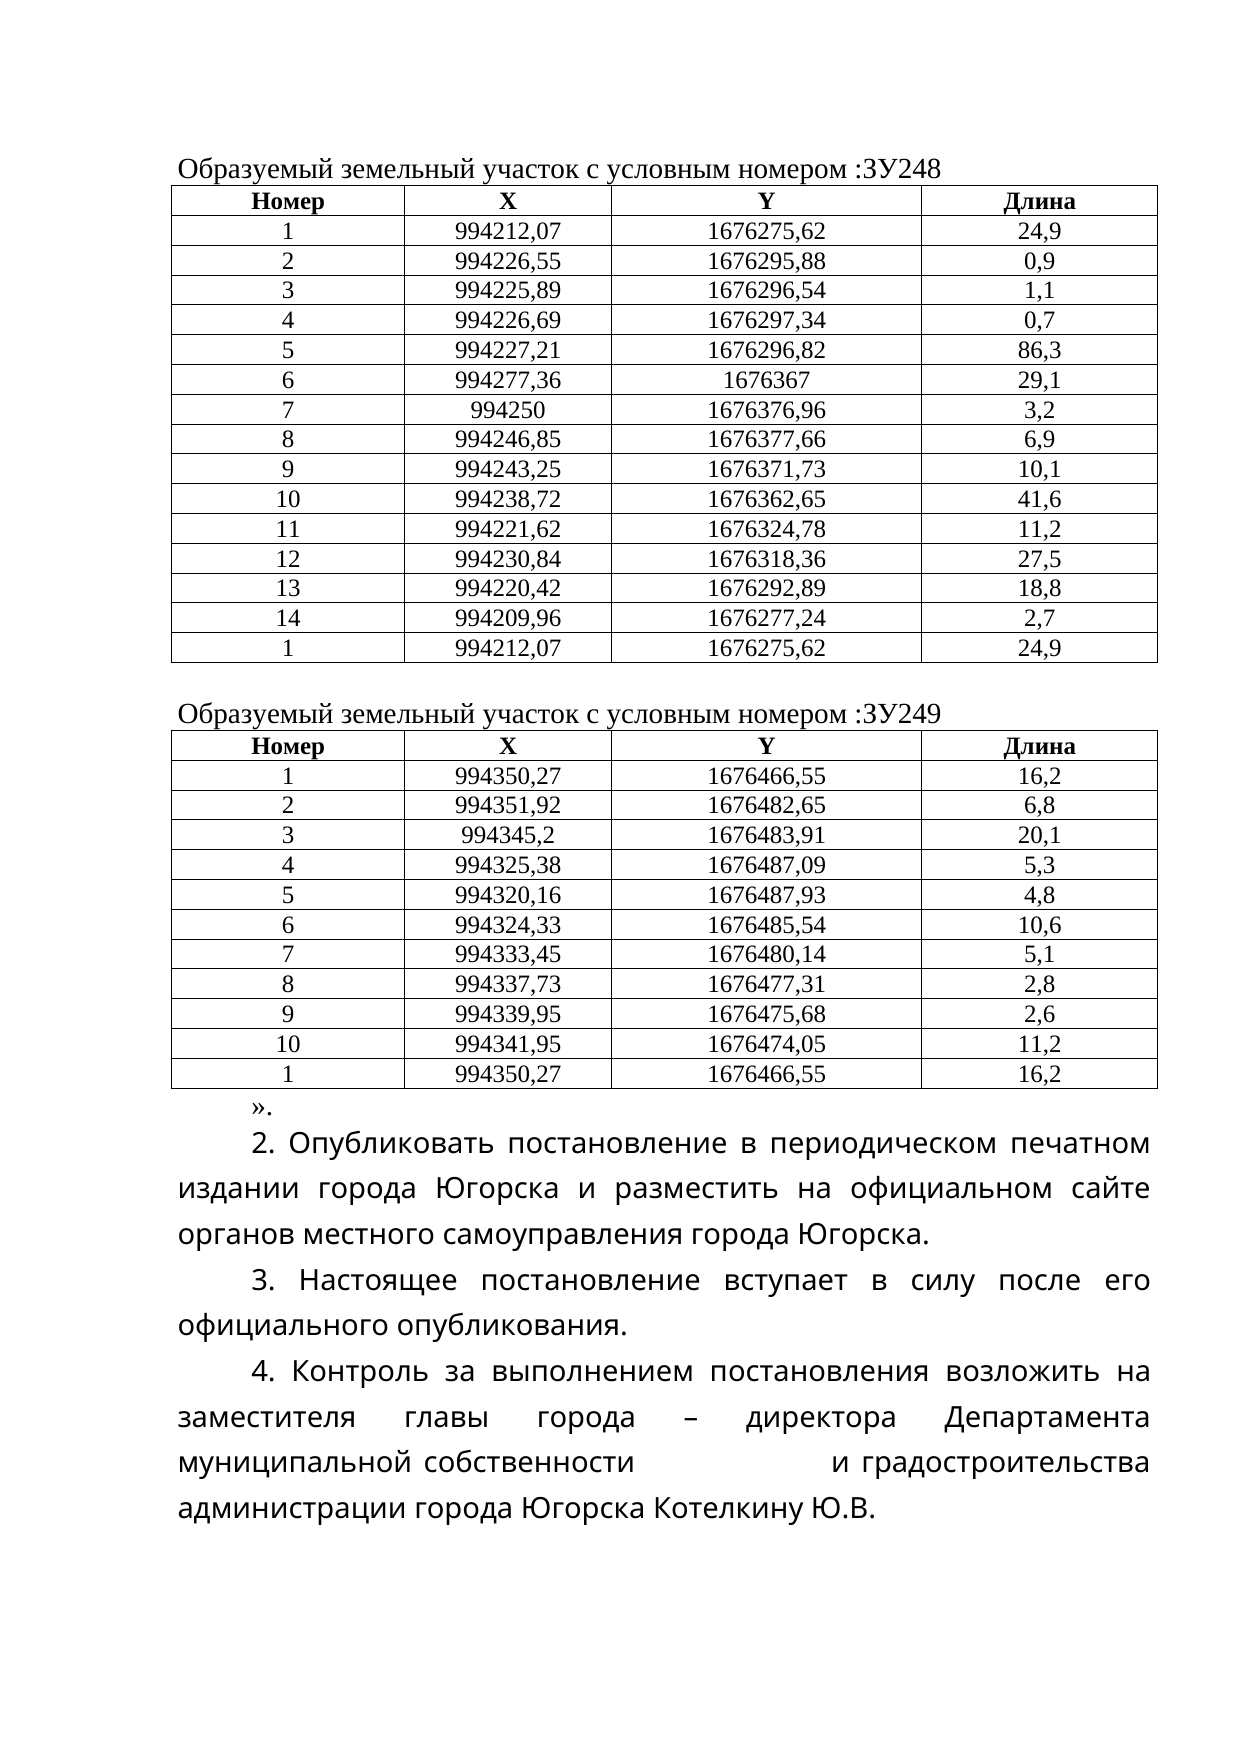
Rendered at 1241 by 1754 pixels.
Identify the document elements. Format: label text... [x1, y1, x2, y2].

table_cell 5,1 [922, 940, 1157, 968]
table_cell 8 [172, 969, 404, 998]
table_cell 1676292,89 [612, 574, 921, 602]
table_cell 1676362,65 [612, 484, 921, 513]
table_cell 994238,72 [405, 484, 611, 513]
table_cell 86,3 [922, 335, 1157, 364]
table_cell 5 [172, 335, 404, 364]
table_cell 1 [172, 1059, 404, 1087]
table_cell 994339,95 [405, 999, 611, 1028]
table_cell 994212,07 [405, 633, 611, 662]
table_cell 3 [172, 820, 404, 849]
table_cell 1676483,91 [612, 820, 921, 849]
text ». [251, 1089, 1152, 1122]
text Образуемый земельный участок с условным номером :ЗУ249 [177, 696, 1152, 730]
table_cell 8 [172, 425, 404, 453]
table_cell 994225,89 [405, 276, 611, 304]
table_cell 994345,2 [405, 820, 611, 849]
table_cell 1676480,14 [612, 940, 921, 968]
table_cell 1676482,65 [612, 791, 921, 819]
table_cell 20,1 [922, 820, 1157, 849]
table_cell 1676275,62 [612, 216, 921, 245]
table_cell 10 [172, 1029, 404, 1058]
table_cell 6 [172, 910, 404, 938]
table_cell 4,8 [922, 880, 1157, 909]
table_cell 1676466,55 [612, 761, 921, 789]
table_cell 994212,07 [405, 216, 611, 245]
table_cell 994226,55 [405, 246, 611, 274]
table_cell 13 [172, 574, 404, 602]
text 4. Контроль за выполнением постановления возложить на заместителя главы города – директора Департамента муниципальной собственности и градостроительства администрации города Югорска Котелкину Ю.В. [177, 1350, 1152, 1527]
table_header Номер [172, 186, 404, 215]
table_cell 9 [172, 454, 404, 483]
table_cell 6,8 [922, 791, 1157, 819]
table_cell 994350,27 [405, 761, 611, 789]
text 3. Настоящее постановление вступает в силу после его официального опубликования. [177, 1259, 1152, 1344]
table_cell 16,2 [922, 1059, 1157, 1087]
text Образуемый земельный участок с условным номером :ЗУ248 [177, 152, 1152, 185]
table_cell 41,6 [922, 484, 1157, 513]
table_header Номер [172, 731, 404, 760]
table_cell 994230,84 [405, 544, 611, 572]
table_cell 994337,73 [405, 969, 611, 998]
table_cell 1676371,73 [612, 454, 921, 483]
table_cell 994325,38 [405, 850, 611, 879]
table_cell 1676477,31 [612, 969, 921, 998]
table_cell 994277,36 [405, 365, 611, 394]
table_cell 994243,25 [405, 454, 611, 483]
table_cell 1,1 [922, 276, 1157, 304]
table_cell 994227,21 [405, 335, 611, 364]
table_cell 12 [172, 544, 404, 572]
table_cell 1676296,54 [612, 276, 921, 304]
table_cell 11,2 [922, 1029, 1157, 1058]
table_cell 7 [172, 940, 404, 968]
table_cell 29,1 [922, 365, 1157, 394]
table_cell 1 [172, 633, 404, 662]
table_cell 994246,85 [405, 425, 611, 453]
table_header Y [612, 731, 921, 760]
table_cell 994341,95 [405, 1029, 611, 1058]
table_cell 1676377,66 [612, 425, 921, 453]
table_cell 24,9 [922, 633, 1157, 662]
table_cell 9 [172, 999, 404, 1028]
table_cell 1676275,62 [612, 633, 921, 662]
table_cell 4 [172, 305, 404, 334]
table_cell 6 [172, 365, 404, 394]
table_cell 2 [172, 791, 404, 819]
table_cell 0,7 [922, 305, 1157, 334]
table_cell 994220,42 [405, 574, 611, 602]
table_cell 2,7 [922, 603, 1157, 632]
table_cell 994324,33 [405, 910, 611, 938]
table_cell 994320,16 [405, 880, 611, 909]
table_header Длина [922, 731, 1157, 760]
table_cell 1676324,78 [612, 514, 921, 543]
table_cell 10,6 [922, 910, 1157, 938]
table_cell 6,9 [922, 425, 1157, 453]
table_cell 4 [172, 850, 404, 879]
table_cell 10 [172, 484, 404, 513]
table_cell 10,1 [922, 454, 1157, 483]
table_cell 994221,62 [405, 514, 611, 543]
table_cell 3 [172, 276, 404, 304]
table_header Длина [922, 186, 1157, 215]
table_cell 994333,45 [405, 940, 611, 968]
table_cell 1676376,96 [612, 395, 921, 423]
table_cell 1676367 [612, 365, 921, 394]
table_cell 0,9 [922, 246, 1157, 274]
table_cell 1676487,09 [612, 850, 921, 879]
table_cell 16,2 [922, 761, 1157, 789]
table_cell 3,2 [922, 395, 1157, 423]
table_cell 27,5 [922, 544, 1157, 572]
table_cell 1676277,24 [612, 603, 921, 632]
table_cell 1676474,05 [612, 1029, 921, 1058]
table_cell 5,3 [922, 850, 1157, 879]
table_cell 994250 [405, 395, 611, 423]
table_cell 994226,69 [405, 305, 611, 334]
table_cell 2,6 [922, 999, 1157, 1028]
table_cell 994350,27 [405, 1059, 611, 1087]
table_cell 14 [172, 603, 404, 632]
table_cell 24,9 [922, 216, 1157, 245]
table_cell 11 [172, 514, 404, 543]
table_cell 1 [172, 761, 404, 789]
table_cell 1676466,55 [612, 1059, 921, 1087]
table_cell 11,2 [922, 514, 1157, 543]
table_header X [405, 186, 611, 215]
table_cell 2 [172, 246, 404, 274]
table_cell 1676318,36 [612, 544, 921, 572]
table_cell 7 [172, 395, 404, 423]
table_cell 1676295,88 [612, 246, 921, 274]
table_cell 994351,92 [405, 791, 611, 819]
table_cell 1676296,82 [612, 335, 921, 364]
table_cell 1676475,68 [612, 999, 921, 1028]
table_cell 18,8 [922, 574, 1157, 602]
table_cell 2,8 [922, 969, 1157, 998]
table_cell 1676297,34 [612, 305, 921, 334]
table_cell 1676487,93 [612, 880, 921, 909]
table_cell 1 [172, 216, 404, 245]
table_cell 994209,96 [405, 603, 611, 632]
table_cell 1676485,54 [612, 910, 921, 938]
table_cell 5 [172, 880, 404, 909]
text 2. Опубликовать постановление в периодическом печатном издании города Югорска и разместить на официальном сайте органов местного самоуправления города Югорска. [177, 1122, 1152, 1253]
table_header Y [612, 186, 921, 215]
table_header X [405, 731, 611, 760]
